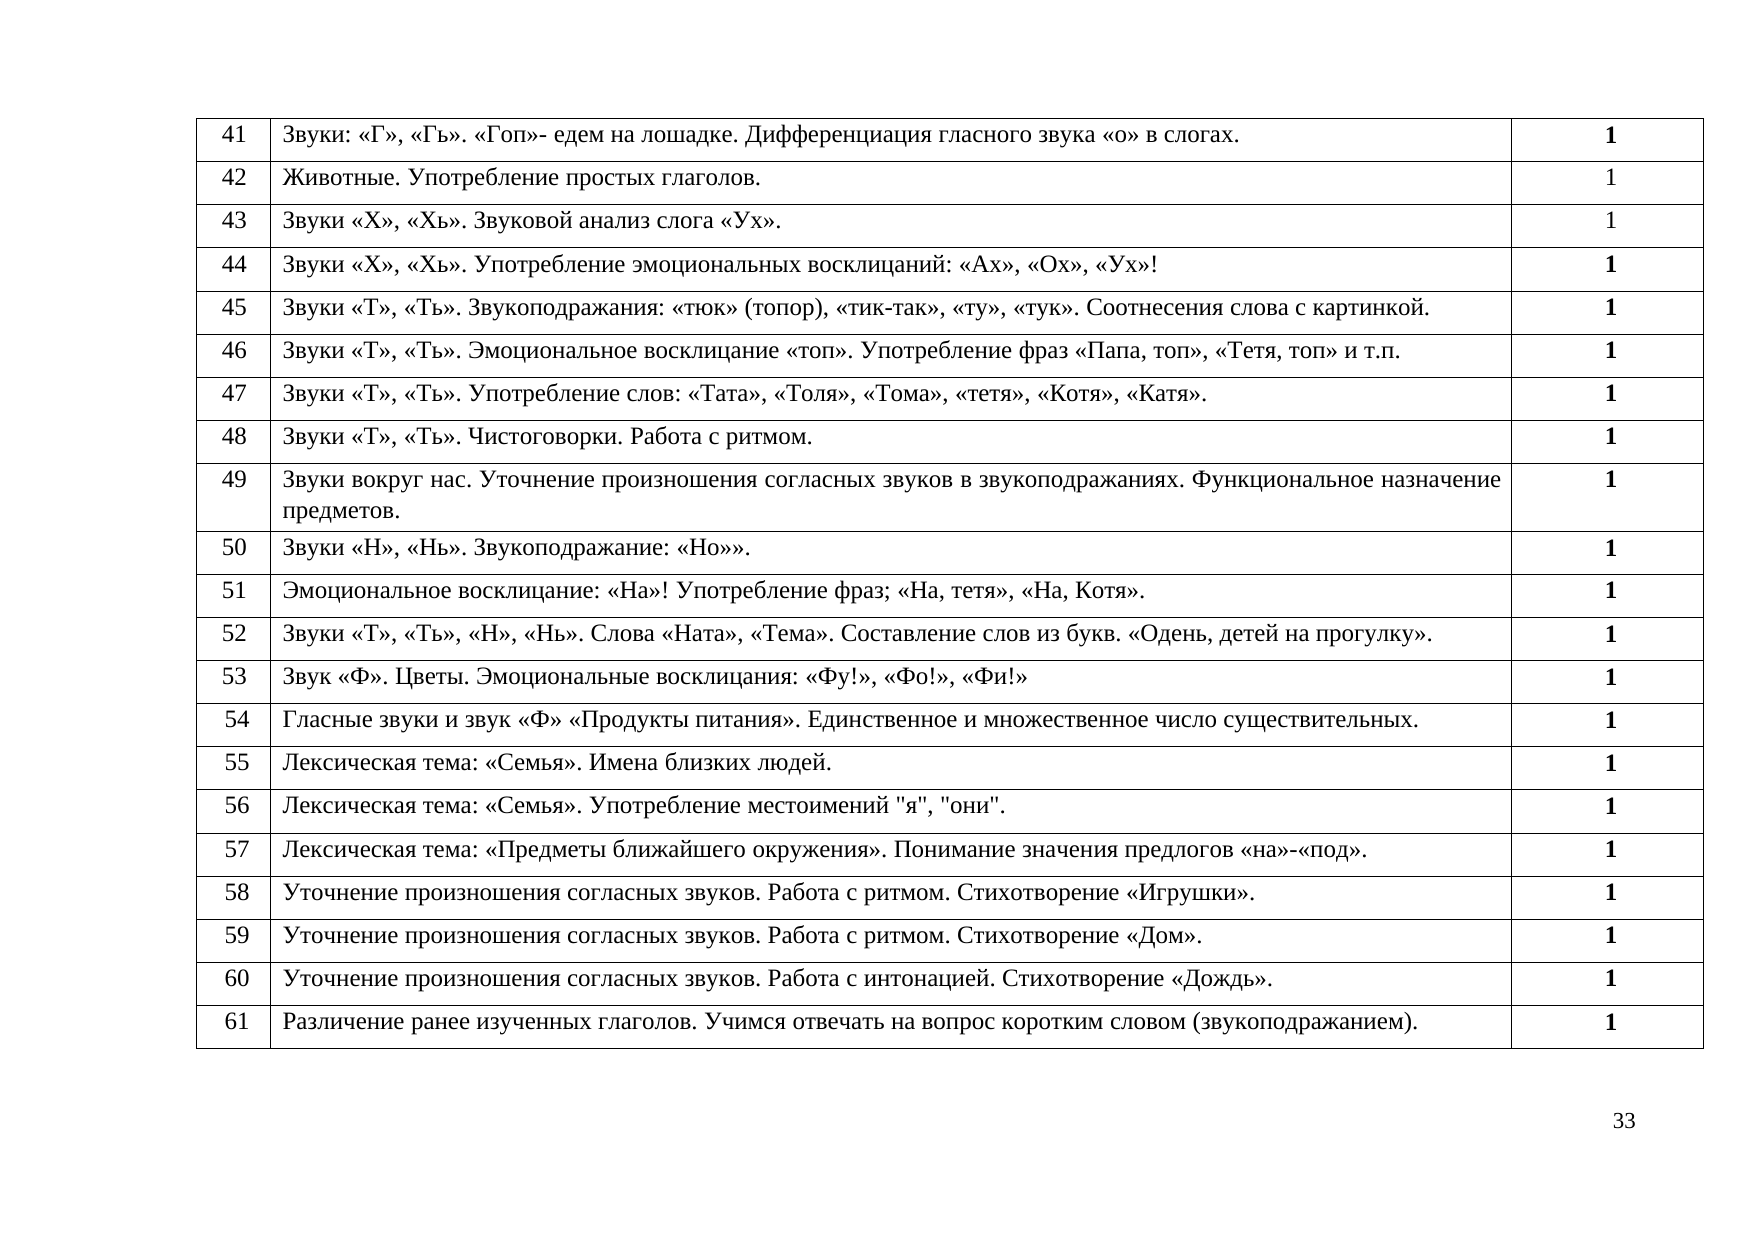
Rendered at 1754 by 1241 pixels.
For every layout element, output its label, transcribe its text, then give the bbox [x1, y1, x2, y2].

table_cell 48 [197, 421, 270, 463]
table_cell 1 [1512, 421, 1703, 463]
table_cell Звуки «Т», «Ть». Звукоподражания: «тюк» (топор), «тик-так», «ту», «тук». Соотнесения слова с картинкой. [271, 292, 1511, 334]
table_cell 49 [197, 464, 270, 531]
table_cell Уточнение произношения согласных звуков. Работа с ритмом. Стихотворение «Дом». [271, 920, 1511, 962]
table_cell Звуки «Х», «Хь». Употребление эмоциональных восклицаний: «Ах», «Ох», «Ух»! [271, 248, 1511, 291]
table_cell 53 [197, 661, 270, 703]
table_cell 1 [1512, 747, 1703, 789]
table_cell 59 [197, 920, 270, 962]
table_cell Животные. Употребление простых глаголов. [271, 162, 1511, 204]
table_cell 61 [197, 1006, 270, 1048]
table_cell Уточнение произношения согласных звуков. Работа с ритмом. Стихотворение «Игрушки». [271, 877, 1511, 919]
table_cell 1 [1512, 963, 1703, 1005]
table_cell 1 [1512, 335, 1703, 377]
table_cell 1 [1512, 877, 1703, 919]
table_cell Звуки вокруг нас. Уточнение произношения согласных звуков в звукоподражаниях. Функциональное назначение предметов. [271, 464, 1511, 531]
table_cell 45 [197, 292, 270, 334]
table_cell Звуки «Н», «Нь». Звукоподражание: «Но»». [271, 532, 1511, 574]
table_cell Звуки «Т», «Ть», «Н», «Нь». Слова «Ната», «Тема». Составление слов из букв. «Одень, детей на прогулку». [271, 618, 1511, 660]
table_cell 1 [1512, 618, 1703, 660]
table_cell 44 [197, 248, 270, 291]
table_cell 1 [1512, 575, 1703, 617]
table_header 41 [197, 119, 270, 161]
table_cell 1 [1512, 162, 1703, 204]
table_cell 1 [1512, 661, 1703, 703]
table_cell 1 [1512, 464, 1703, 531]
table_header 1 [1512, 119, 1703, 161]
table_cell Лексическая тема: «Семья». Употребление местоимений "я", "они". [271, 790, 1511, 833]
table_cell 42 [197, 162, 270, 204]
table_cell 56 [197, 790, 270, 833]
table_cell 1 [1512, 704, 1703, 746]
table_cell 57 [197, 834, 270, 876]
table_cell 46 [197, 335, 270, 377]
table_cell 1 [1512, 248, 1703, 291]
table_cell 1 [1512, 532, 1703, 574]
table_cell 60 [197, 963, 270, 1005]
table_cell Лексическая тема: «Предметы ближайшего окружения». Понимание значения предлогов «на»-«под». [271, 834, 1511, 876]
table_cell 1 [1512, 790, 1703, 833]
table_cell Лексическая тема: «Семья». Имена близких людей. [271, 747, 1511, 789]
table_cell 1 [1512, 378, 1703, 420]
table_cell Звуки «Т», «Ть». Эмоциональное восклицание «топ». Употребление фраз «Папа, топ», «Тетя, топ» и т.п. [271, 335, 1511, 377]
table_cell Звуки «Т», «Ть». Употребление слов: «Тата», «Толя», «Тома», «тетя», «Котя», «Катя». [271, 378, 1511, 420]
table_cell 55 [197, 747, 270, 789]
table_cell Звуки «Т», «Ть». Чистоговорки. Работа с ритмом. [271, 421, 1511, 463]
table_cell 1 [1512, 205, 1703, 247]
table_cell 50 [197, 532, 270, 574]
table_cell 1 [1512, 834, 1703, 876]
table_cell Гласные звуки и звук «Ф» «Продукты питания». Единственное и множественное число существительных. [271, 704, 1511, 746]
table_cell Уточнение произношения согласных звуков. Работа с интонацией. Стихотворение «Дождь». [271, 963, 1511, 1005]
table_cell 43 [197, 205, 270, 247]
table_cell 47 [197, 378, 270, 420]
table_cell 1 [1512, 1006, 1703, 1048]
table_cell 58 [197, 877, 270, 919]
table_cell 51 [197, 575, 270, 617]
table_cell 52 [197, 618, 270, 660]
table_header Звуки: «Г», «Гь». «Гоп»- едем на лошадке. Дифференциация гласного звука «о» в слогах. [271, 119, 1511, 161]
table_cell 54 [197, 704, 270, 746]
table_cell 1 [1512, 292, 1703, 334]
table_cell Звуки «Х», «Хь». Звуковой анализ слога «Ух». [271, 205, 1511, 247]
table_cell Эмоциональное восклицание: «На»! Употребление фраз; «На, тетя», «На, Котя». [271, 575, 1511, 617]
table_cell 1 [1512, 920, 1703, 962]
table_cell Звук «Ф». Цветы. Эмоциональные восклицания: «Фу!», «Фо!», «Фи!» [271, 661, 1511, 703]
table_cell Различение ранее изученных глаголов. Учимся отвечать на вопрос коротким словом (звукоподражанием). [271, 1006, 1511, 1048]
